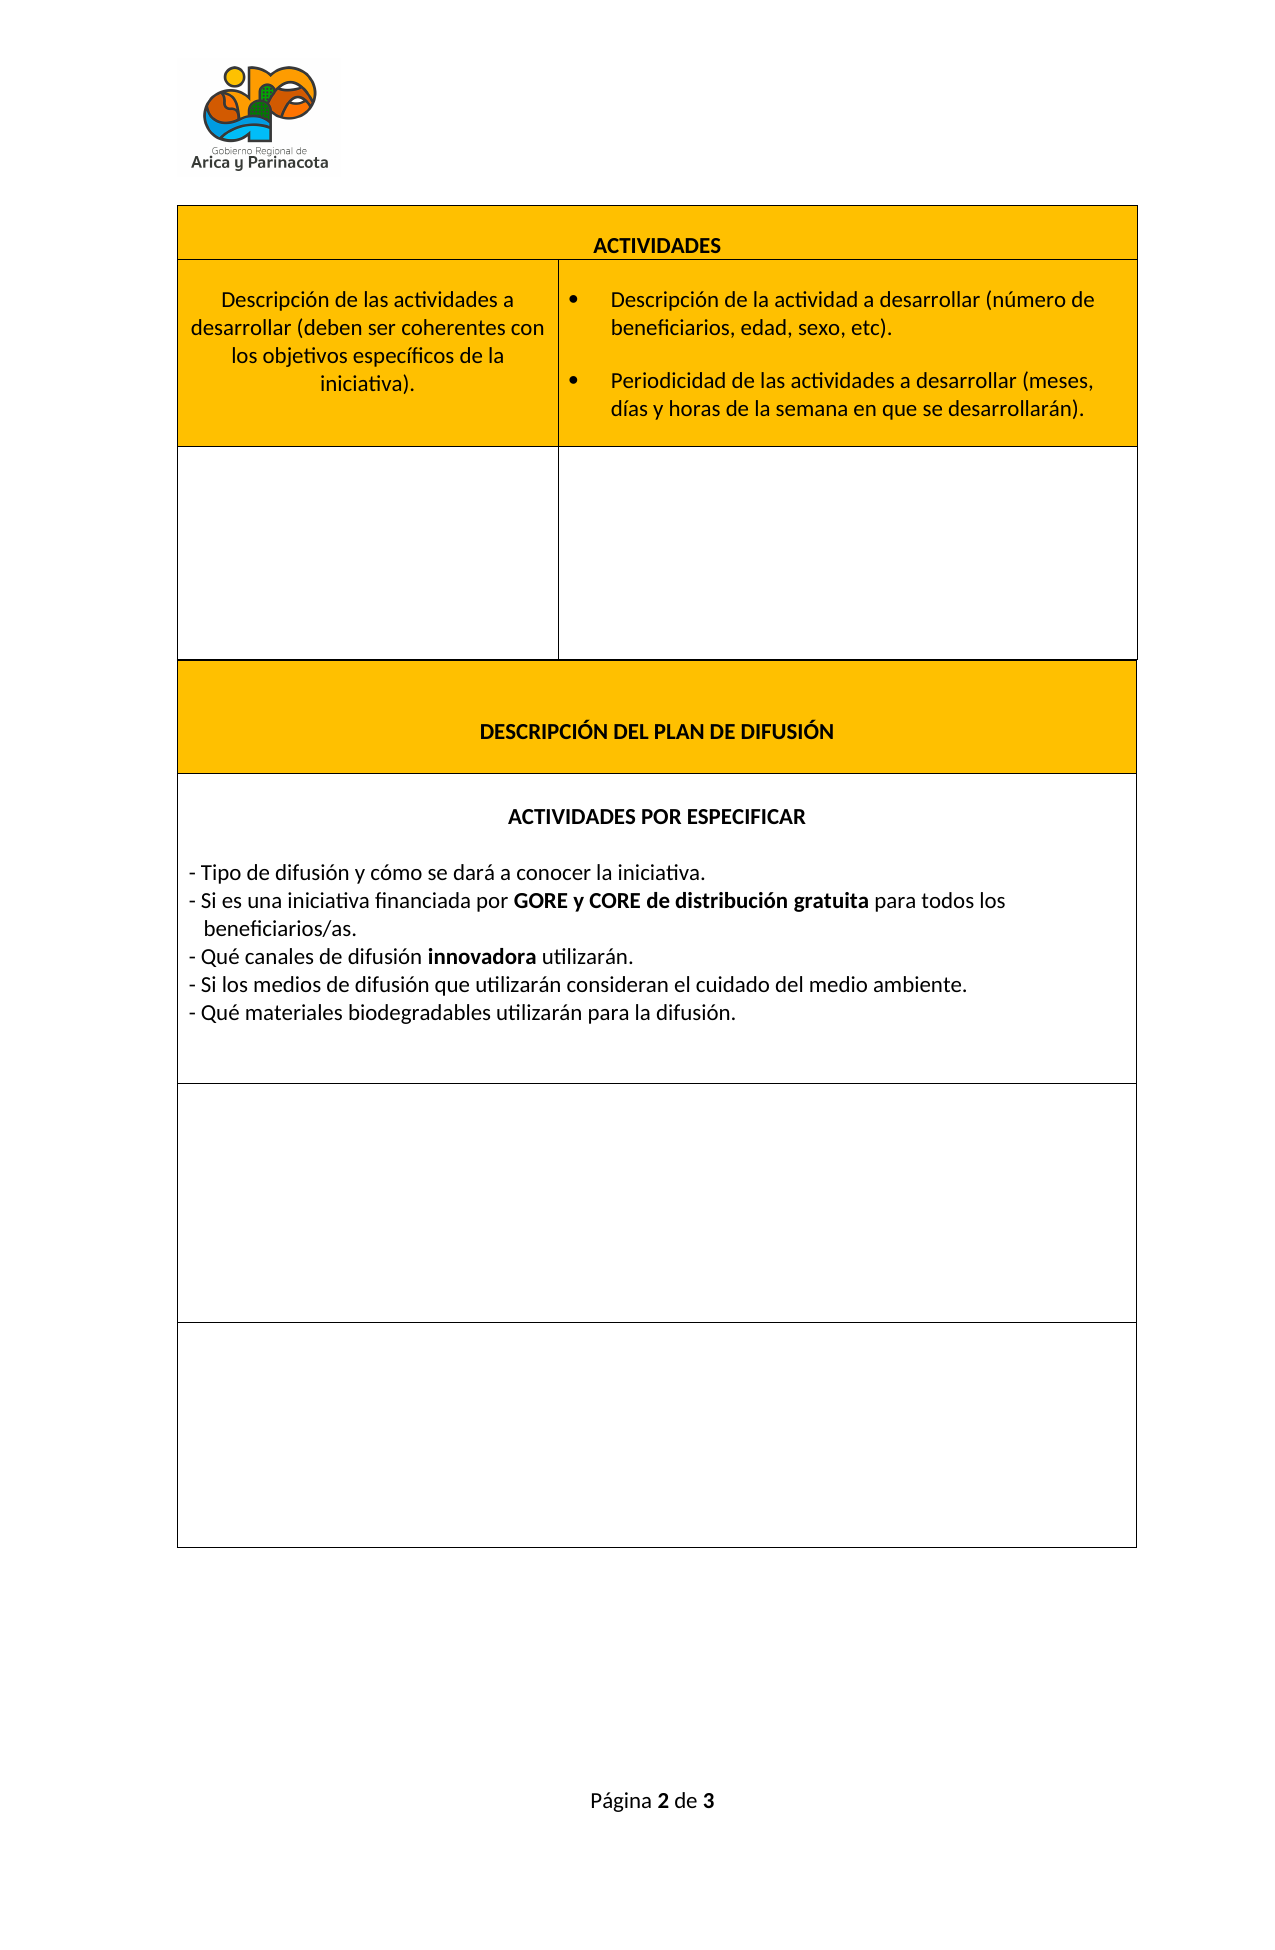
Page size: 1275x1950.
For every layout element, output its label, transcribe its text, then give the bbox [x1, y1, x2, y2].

table_cell [178, 447, 558, 659]
table_cell [178, 1084, 1136, 1322]
table_cell Descripción de la actividad a desarrollar (número de beneficiarios, edad, sexo, etc). Periodicidad de las actividades a desarrollar (meses, días y horas de la semana en que se desarrollarán). [559, 260, 1137, 446]
table_cell [178, 1323, 1136, 1547]
table_cell Descripción de las actividades a desarrollar (deben ser coherentes con los objetivos específicos de la iniciativa). [178, 260, 558, 446]
table_header DESCRIPCIÓN DEL PLAN DE DIFUSIÓN [178, 661, 1136, 773]
table_header ACTIVIDADES [178, 206, 1137, 259]
table_cell [559, 447, 1137, 659]
table_cell ACTIVIDADES POR ESPECIFICAR - Tipo de difusión y cómo se dará a conocer la iniciativa. - Si es una iniciativa financiada por GORE y CORE de distribución gratuita para todos los beneficiarios/as. - Qué canales de difusión innovadora utilizarán. - Si los medios de difusión que utilizarán consideran el cuidado del medio ambiente. - Qué materiales biodegradables utilizarán para la difusión. [178, 774, 1136, 1083]
picture [177, 58, 342, 177]
